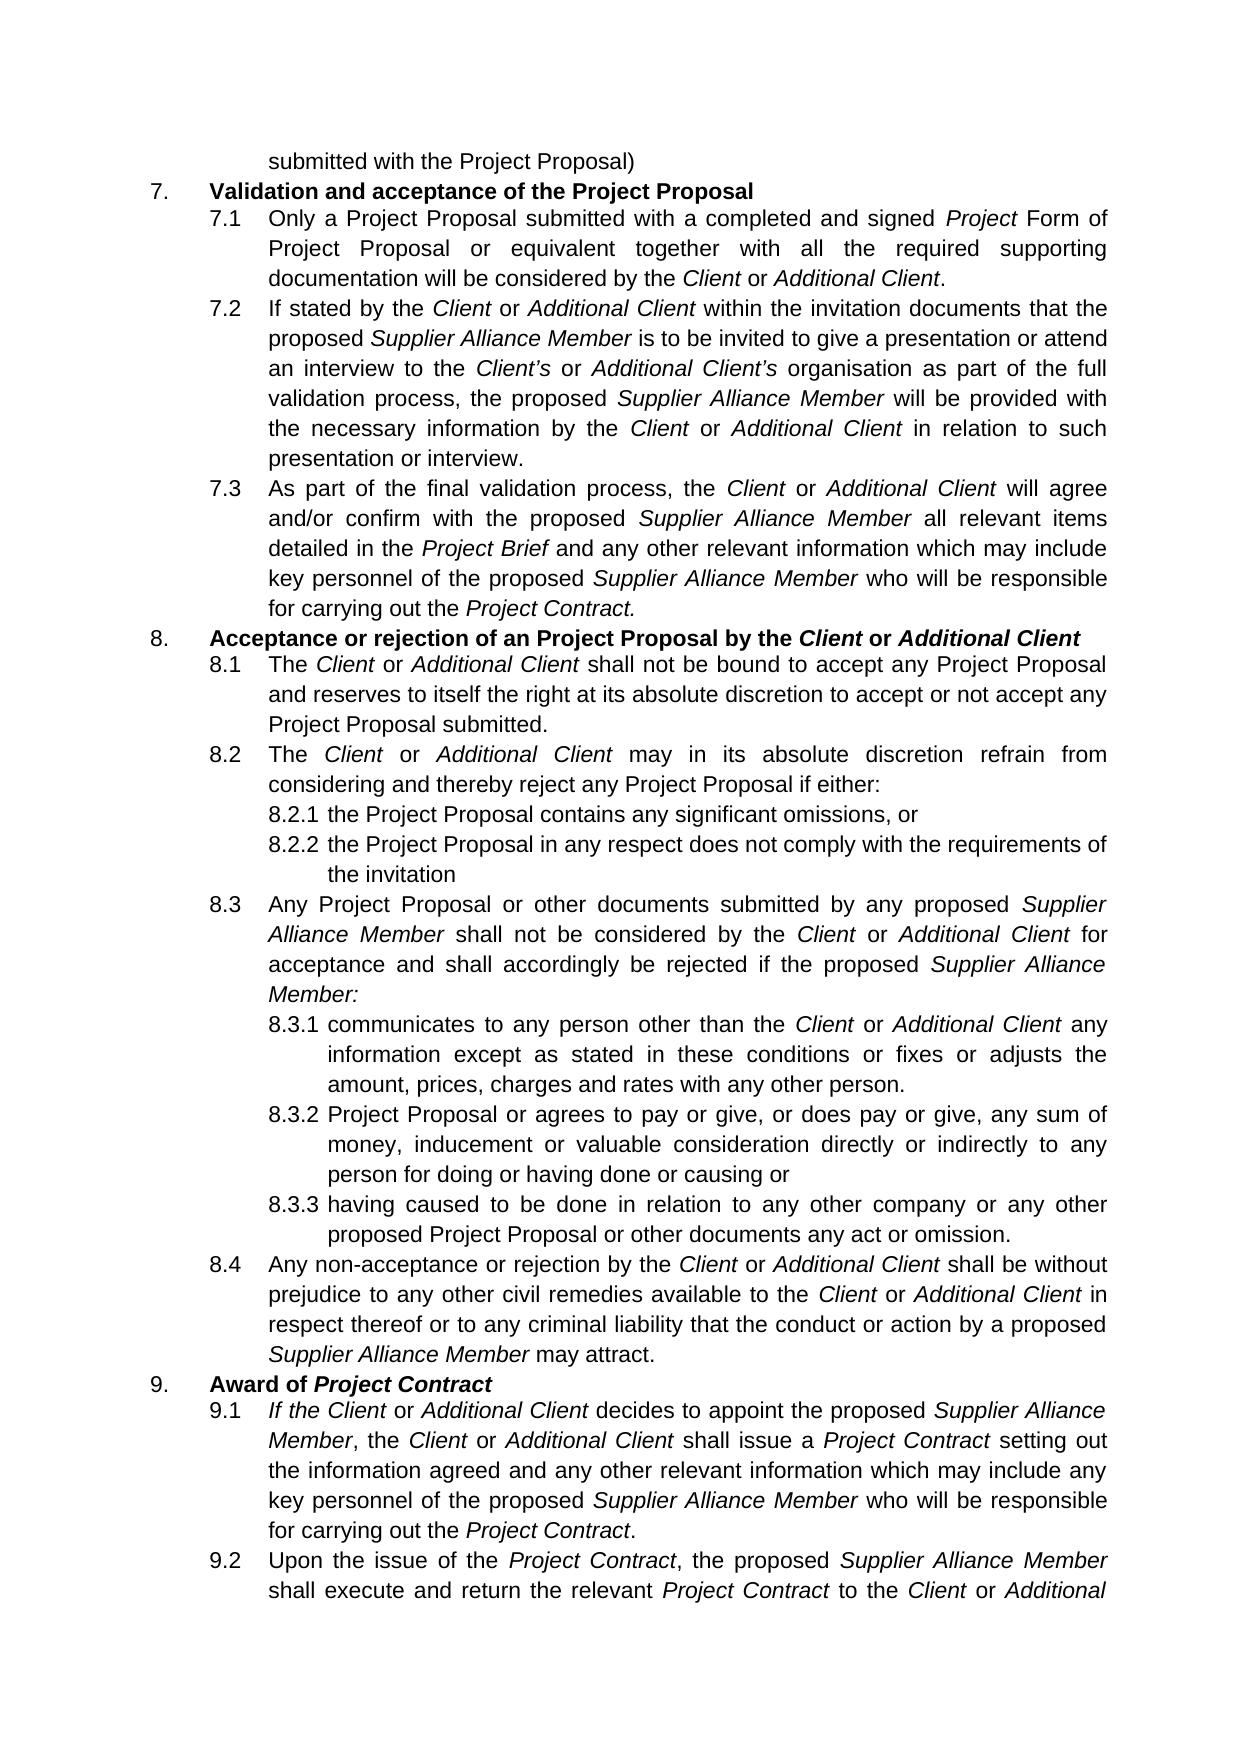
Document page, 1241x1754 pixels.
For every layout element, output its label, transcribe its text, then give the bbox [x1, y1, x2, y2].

list The Client or Additional Client shall not be bound to accept any Project Proposal and reserves to itself the right at its absolute discretion to accept or not accept any Project Proposal submitted. [209, 651, 1108, 737]
list If stated by the Client or Additional Client within the invitation documents that the proposed Supplier Alliance Member is to be invited to give a presentation or attend an interview to the Client’s or Additional Client’s organisation as part of the full validation process, the proposed Supplier Alliance Member will be provided with the necessary information by the Client or Additional Client in relation to such presentation or interview. [209, 294, 1108, 471]
list Acceptance or rejection of an Project Proposal by the Client or Additional Client [150, 624, 1123, 651]
list Only a Project Proposal submitted with a completed and signed Project Form of Project Proposal or equivalent together with all the required supporting documentation will be considered by the Client or Additional Client. [209, 204, 1108, 291]
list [209, 148, 1108, 174]
list As part of the final validation process, the Client or Additional Client will agree and/or confirm with the proposed Supplier Alliance Member all relevant items detailed in the Project Brief and any other relevant information which may include key personnel of the proposed Supplier Alliance Member who will be responsible for carrying out the Project Contract. [209, 474, 1108, 621]
list communicates to any person other than the Client or Additional Client any information except as stated in these conditions or fixes or adjusts the amount, prices, charges and rates with any other person. [268, 1011, 1108, 1097]
list Award of Project Contract [150, 1371, 1123, 1397]
list Any Project Proposal or other documents submitted by any proposed Supplier Alliance Member shall not be considered by the Client or Additional Client for acceptance and shall accordingly be rejected if the proposed Supplier Alliance Member: [209, 891, 1108, 1007]
list the Project Proposal contains any significant omissions, or [268, 801, 1108, 827]
list the Project Proposal in any respect does not comply with the requirements of the invitation [268, 831, 1108, 887]
list Validation and acceptance of the Project Proposal [150, 178, 1123, 204]
list If the Client or Additional Client decides to appoint the proposed Supplier Alliance Member, the Client or Additional Client shall issue a Project Contract setting out the information agreed and any other relevant information which may include any key personnel of the proposed Supplier Alliance Member who will be responsible for carrying out the Project Contract. [209, 1397, 1108, 1543]
list The Client or Additional Client may in its absolute discretion refrain from considering and thereby reject any Project Proposal if either: [209, 741, 1108, 797]
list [209, 1547, 1108, 1603]
list Any non-acceptance or rejection by the Client or Additional Client shall be without prejudice to any other civil remedies available to the Client or Additional Client in respect thereof or to any criminal liability that the conduct or action by a proposed Supplier Alliance Member may attract. [209, 1251, 1108, 1367]
list having caused to be done in relation to any other company or any other proposed Project Proposal or other documents any act or omission. [268, 1191, 1108, 1247]
list Project Proposal or agrees to pay or give, or does pay or give, any sum of money, inducement or valuable consideration directly or indirectly to any person for doing or having done or causing or [268, 1101, 1108, 1187]
